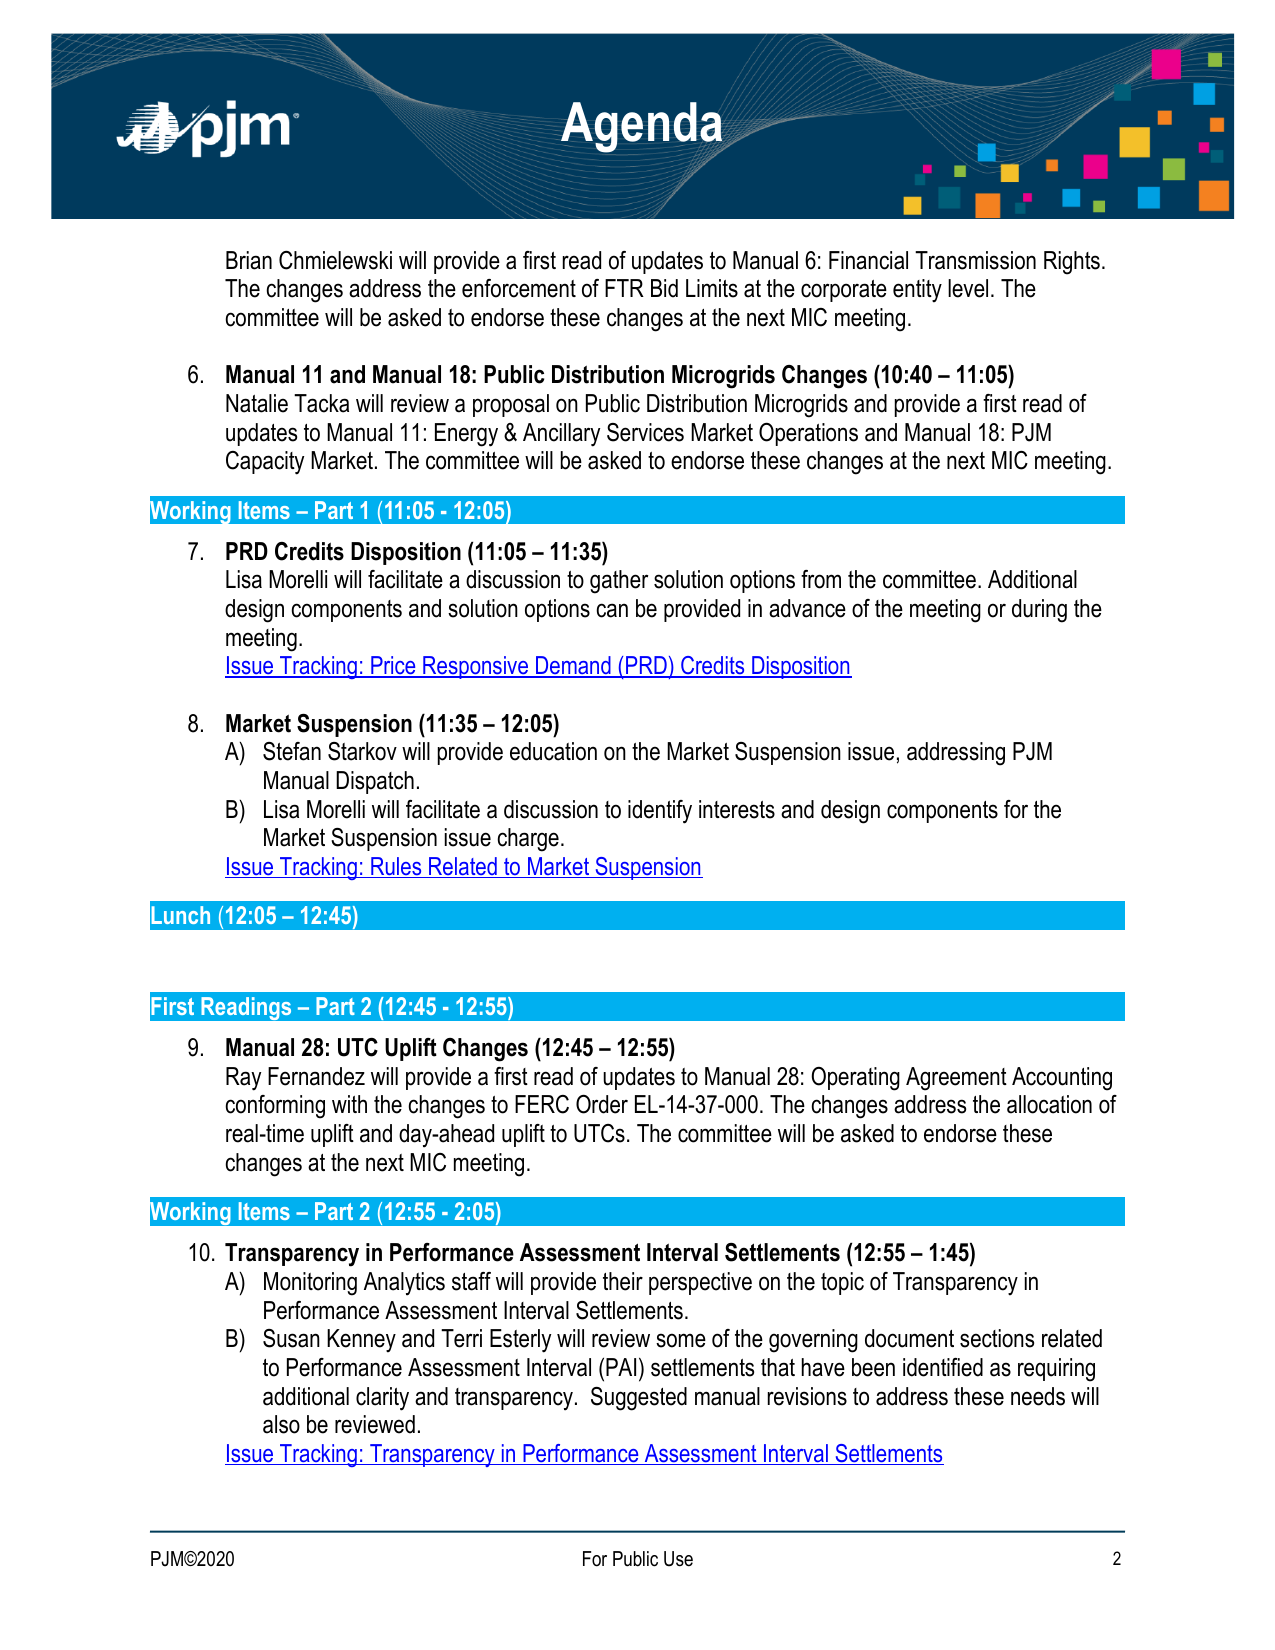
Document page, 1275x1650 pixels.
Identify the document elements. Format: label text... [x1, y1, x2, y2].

list Brian Chmielewski will provide a first read of updates to Manual 6: Financial Transmission Rights. The changes address the enforcement of FTR Bid Limits at the corporate entity level. The committee will be asked to endorse these changes at the next MIC meeting. [225, 246, 1125, 332]
list Market Suspension (11:35 – 12:05) [187, 709, 1125, 737]
subtitle Lunch (12:05 – 12:45) [150, 901, 1125, 930]
list Issue Tracking: Price Responsive Demand (PRD) Credits Disposition [225, 651, 1125, 680]
list Lisa Morelli will facilitate a discussion to identify interests and design components for the Market Suspension issue charge. [225, 794, 1125, 852]
list Monitoring Analytics staff will provide their perspective on the topic of Transparency in Performance Assessment Interval Settlements. [225, 1267, 1125, 1324]
list Stefan Starkov will provide education on the Market Suspension issue, addressing PJM Manual Dispatch. [225, 737, 1125, 794]
subtitle Working Items – Part 1 (11:05 - 12:05) [150, 496, 1125, 524]
list Ray Fernandez will provide a first read of updates to Manual 28: Operating Agreement Accounting conforming with the changes to FERC Order EL-14-37-000. The changes address the allocation of real-time uplift and day-ahead uplift to UTCs. The committee will be asked to endorse these changes at the next MIC meeting. [225, 1062, 1125, 1176]
list Issue Tracking: Transparency in Performance Assessment Interval Settlements [225, 1439, 1125, 1467]
list PRD Credits Disposition (11:05 – 11:35) [187, 537, 1125, 565]
subtitle Working Items – Part 2 (12:55 - 2:05) [150, 1197, 1125, 1226]
list Issue Tracking: Rules Related to Market Suspension [225, 852, 1125, 881]
picture [51, 32, 1235, 219]
list Lisa Morelli will facilitate a discussion to gather solution options from the committee. Additional design components and solution options can be provided in advance of the meeting or during the meeting. [225, 565, 1125, 651]
list Natalie Tacka will review a proposal on Public Distribution Microgrids and provide a first read of updates to Manual 11: Energy & Ancillary Services Market Operations and Manual 18: PJM Capacity Market. The committee will be asked to endorse these changes at the next MIC meeting. [225, 389, 1125, 475]
list Transparency in Performance Assessment Interval Settlements (12:55 – 1:45) [187, 1238, 1125, 1267]
list Susan Kenney and Terri Esterly will review some of the governing document sections related to Performance Assessment Interval (PAI) settlements that have been identified as requiring additional clarity and transparency. Suggested manual revisions to address these needs will also be reviewed. [225, 1324, 1125, 1439]
list Manual 28: UTC Uplift Changes (12:45 – 12:55) [187, 1033, 1125, 1062]
subtitle First Readings – Part 2 (12:45 - 12:55) [150, 992, 1125, 1021]
list Manual 11 and Manual 18: Public Distribution Microgrids Changes (10:40 – 11:05) [187, 360, 1125, 389]
